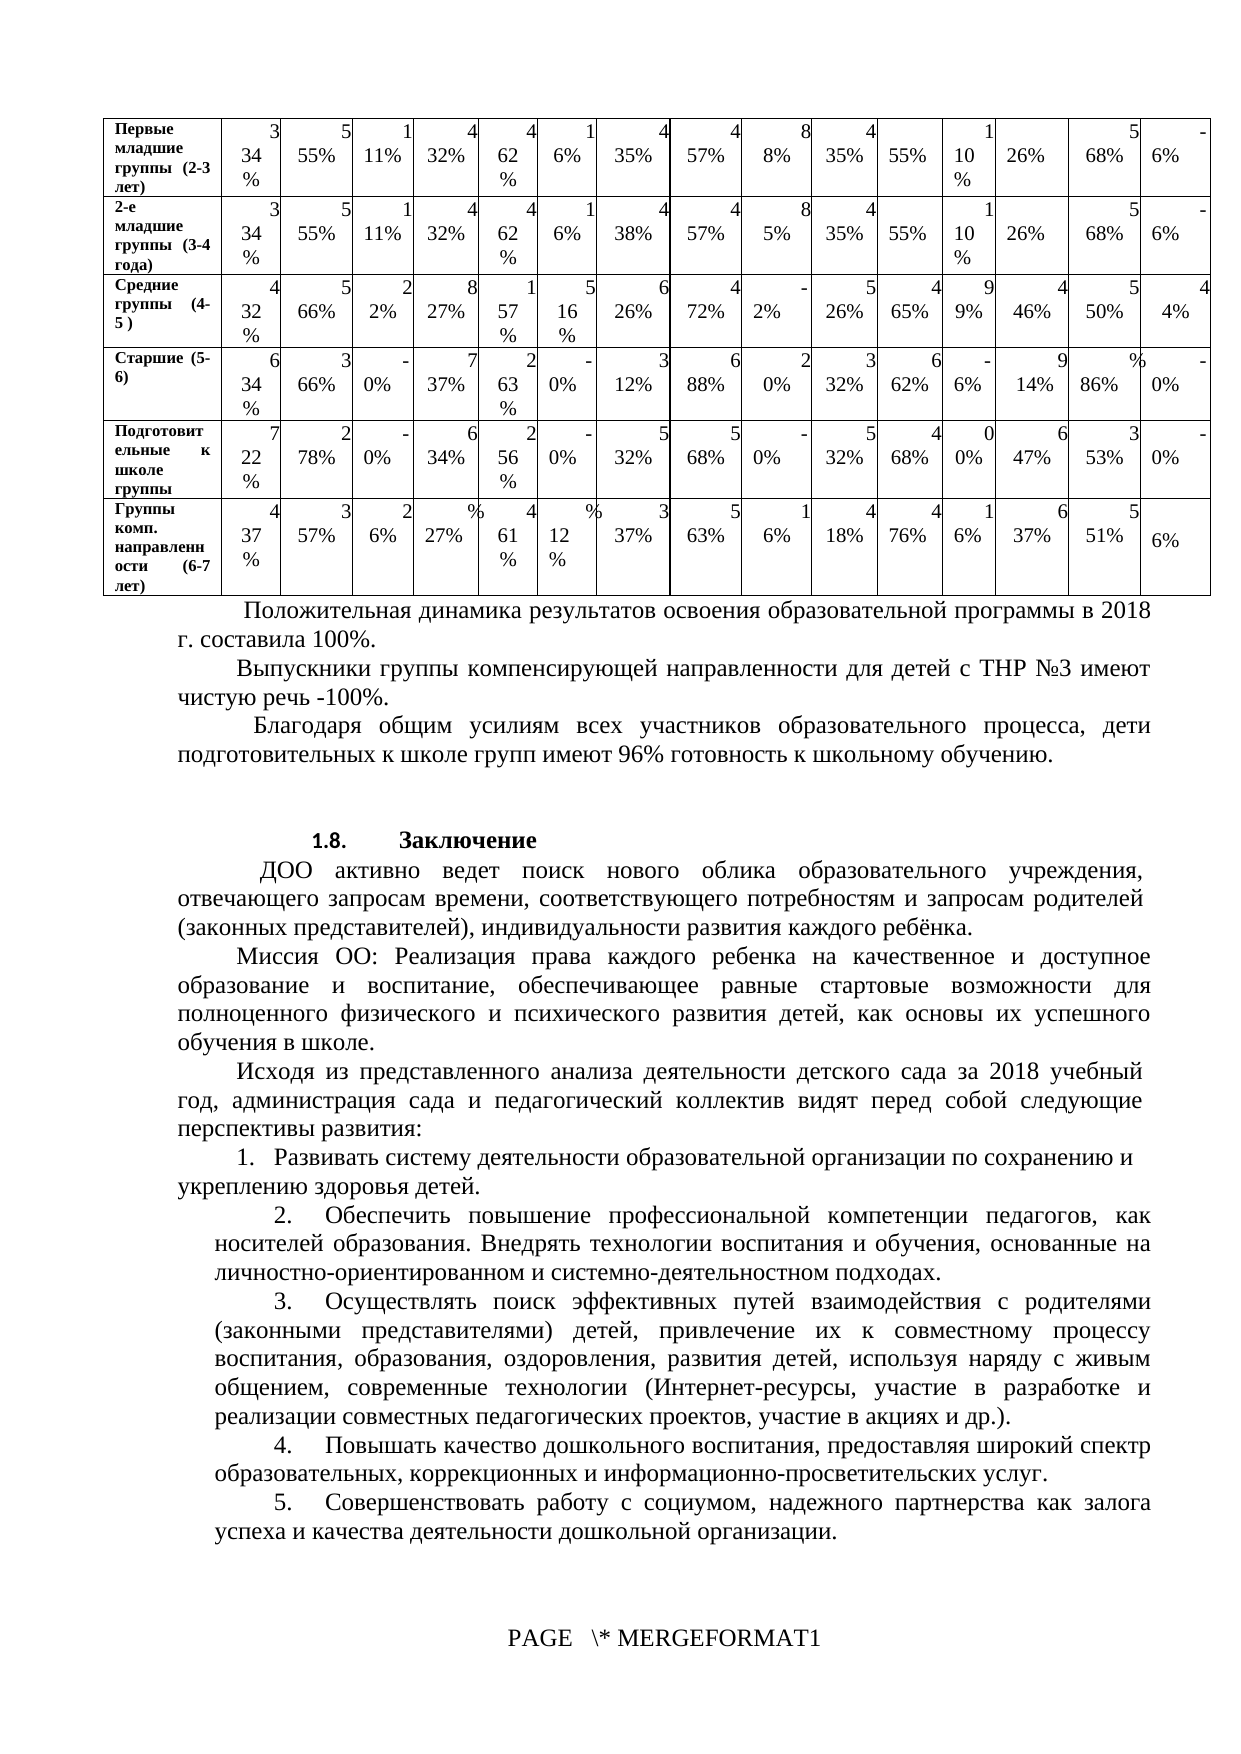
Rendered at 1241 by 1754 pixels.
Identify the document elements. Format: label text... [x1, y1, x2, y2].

list Совершенствовать работу с социумом, надежного партнерства как залога успеха и качества деятельности дошкольной организации. [214, 1487, 1152, 1545]
table_cell Старшие (5-6) [104, 348, 221, 420]
table_cell 662% [878, 348, 942, 420]
table_cell 637% [996, 499, 1068, 594]
table_cell 20% [742, 348, 811, 420]
table_cell 332% [812, 348, 877, 420]
table_cell 99% [943, 275, 995, 347]
table_cell 334% [222, 197, 280, 273]
text Выпускники группы компенсирующей направленности для детей с ТНР №3 имеют чистую речь -100%. [177, 653, 1152, 711]
text Благодаря общим усилиям всех участников образовательного процесса, дети подготовительных к школе групп имеют 96% готовность к школьному обучению. [177, 711, 1152, 768]
table_cell 465% [878, 275, 942, 347]
table_cell 457% [671, 119, 741, 196]
table_cell 516% [538, 275, 596, 347]
table_cell 555% [281, 197, 352, 273]
table_cell 00% [943, 421, 995, 498]
table_cell 555% [281, 119, 352, 196]
table_cell 26% [353, 499, 413, 594]
table_cell 22% [353, 275, 413, 347]
table_cell 85% [742, 197, 811, 273]
table_cell - 6% [943, 348, 995, 420]
table_cell - 6% [1141, 197, 1210, 273]
table_cell 26% [996, 119, 1068, 196]
table_cell - 2% [742, 275, 811, 347]
table_cell - 0% [1141, 421, 1210, 498]
table_cell - 0% [353, 421, 413, 498]
table_cell 446% [996, 275, 1068, 347]
table_cell 432% [414, 197, 478, 273]
table_cell 157% [479, 275, 537, 347]
table_cell Группы комп. направленности (6-7 лет) [104, 499, 221, 594]
table_cell 472% [671, 275, 741, 347]
table_cell 110% [943, 197, 995, 273]
table_cell 111% [353, 119, 413, 196]
table_cell 634% [414, 421, 478, 498]
table_cell 334% [222, 119, 280, 196]
table_cell % 27% [414, 499, 478, 594]
table_cell 357% [281, 499, 352, 594]
table_cell 278% [281, 421, 352, 498]
list Обеспечить повышение профессиональной компетенции педагогов, как носителей образования. Внедрять технологии воспитания и обучения, основанные на личностно-ориентированном и системно-деятельностном подходах. [214, 1200, 1152, 1286]
table_cell 6% [1141, 499, 1210, 594]
table_cell 435% [597, 119, 669, 196]
table_cell 337% [597, 499, 669, 594]
table_cell 568% [671, 421, 741, 498]
table_cell 435% [812, 119, 877, 196]
table_cell 468% [878, 421, 942, 498]
table_cell % 86% [1069, 348, 1140, 420]
table_cell 526% [812, 275, 877, 347]
table_cell Первые младшие группы (2-3 лет) [104, 119, 221, 196]
table_cell - 0% [538, 421, 596, 498]
table_cell 647% [996, 421, 1068, 498]
table_cell 110% [943, 119, 995, 196]
table_cell 461% [479, 499, 537, 594]
table_cell - 0% [1141, 348, 1210, 420]
text Миссия ОО: Реализация права каждого ребенка на качественное и доступное образование и воспитание, обеспечивающее равные стартовые возможности для полноценного физического и психического развития детей, как основы их успешного обучения в школе. [177, 941, 1152, 1056]
table_cell 366% [281, 348, 352, 420]
table_cell 438% [597, 197, 669, 273]
table_cell 88% [742, 119, 811, 196]
table_cell 111% [353, 197, 413, 273]
table_cell 55% [878, 197, 942, 273]
table_cell 568% [1069, 197, 1140, 273]
list Заключение [252, 826, 1144, 855]
table_cell 462% [479, 197, 537, 273]
table_cell - 0% [742, 421, 811, 498]
table_cell - 0% [353, 348, 413, 420]
table_cell 263% [479, 348, 537, 420]
table_cell 722% [222, 421, 280, 498]
table_cell 457% [671, 197, 741, 273]
table_cell 16% [943, 499, 995, 594]
table_cell % 12% [538, 499, 596, 594]
table_cell Подготовительные к школе группы [104, 421, 221, 498]
table_cell 16% [538, 197, 596, 273]
table_cell 26% [996, 197, 1068, 273]
table_cell 432% [222, 275, 280, 347]
table_cell - 0% [538, 348, 596, 420]
list Повышать качество дошкольного воспитания, предоставляя широкий спектр образовательных, коррекционных и информационно-просветительских услуг. [214, 1430, 1152, 1487]
table_cell 256% [479, 421, 537, 498]
table_cell 55% [878, 119, 942, 196]
table_cell 634% [222, 348, 280, 420]
table_cell 532% [597, 421, 669, 498]
table_cell 737% [414, 348, 478, 420]
table_cell 626% [597, 275, 669, 347]
table_cell 9 14% [996, 348, 1068, 420]
table_cell 551% [1069, 499, 1140, 594]
table_cell 550% [1069, 275, 1140, 347]
table_cell 532% [812, 421, 877, 498]
table_cell 688% [671, 348, 741, 420]
table_cell 16% [538, 119, 596, 196]
text Исходя из представленного анализа деятельности детского сада за 2018 учебный год, администрация сада и педагогический коллектив видят перед собой следующие перспективы развития: [177, 1056, 1144, 1142]
table_cell 827% [414, 275, 478, 347]
table_cell 437% [222, 499, 280, 594]
table_cell 566% [281, 275, 352, 347]
table_cell 435% [812, 197, 877, 273]
list Осуществлять поиск эффективных путей взаимодействия с родителями (законными представителями) детей, привлечение их к совместному процессу воспитания, образования, оздоровления, развития детей, используя наряду с живым общением, современные технологии (Интернет-ресурсы, участие в разработке и реализации совместных педагогических проектов, участие в акциях и др.). [214, 1286, 1152, 1430]
table_cell 312% [597, 348, 669, 420]
table_cell 462% [479, 119, 537, 196]
table_cell 2-е младшие группы (3-4 года) [104, 197, 221, 273]
table_cell 563% [671, 499, 741, 594]
text 1. Развивать систему деятельности образовательной организации по сохранению и укреплению здоровья детей. [177, 1142, 1152, 1200]
table_cell 432% [414, 119, 478, 196]
table_cell 476% [878, 499, 942, 594]
table_cell 44% [1141, 275, 1210, 347]
table_cell 568% [1069, 119, 1140, 196]
text ДОО активно ведет поиск нового облика образовательного учреждения, отвечающего запросам времени, соответствующего потребностям и запросам родителей (законных представителей), индивидуальности развития каждого ребёнка. [177, 855, 1144, 941]
table_cell - 6% [1141, 119, 1210, 196]
text Положительная динамика результатов освоения образовательной программы в 2018 г. составила 100%. [177, 596, 1152, 653]
table_cell 418% [812, 499, 877, 594]
table_cell 353% [1069, 421, 1140, 498]
table_cell 16% [742, 499, 811, 594]
table_cell Средние группы (4-5 ) [104, 275, 221, 347]
